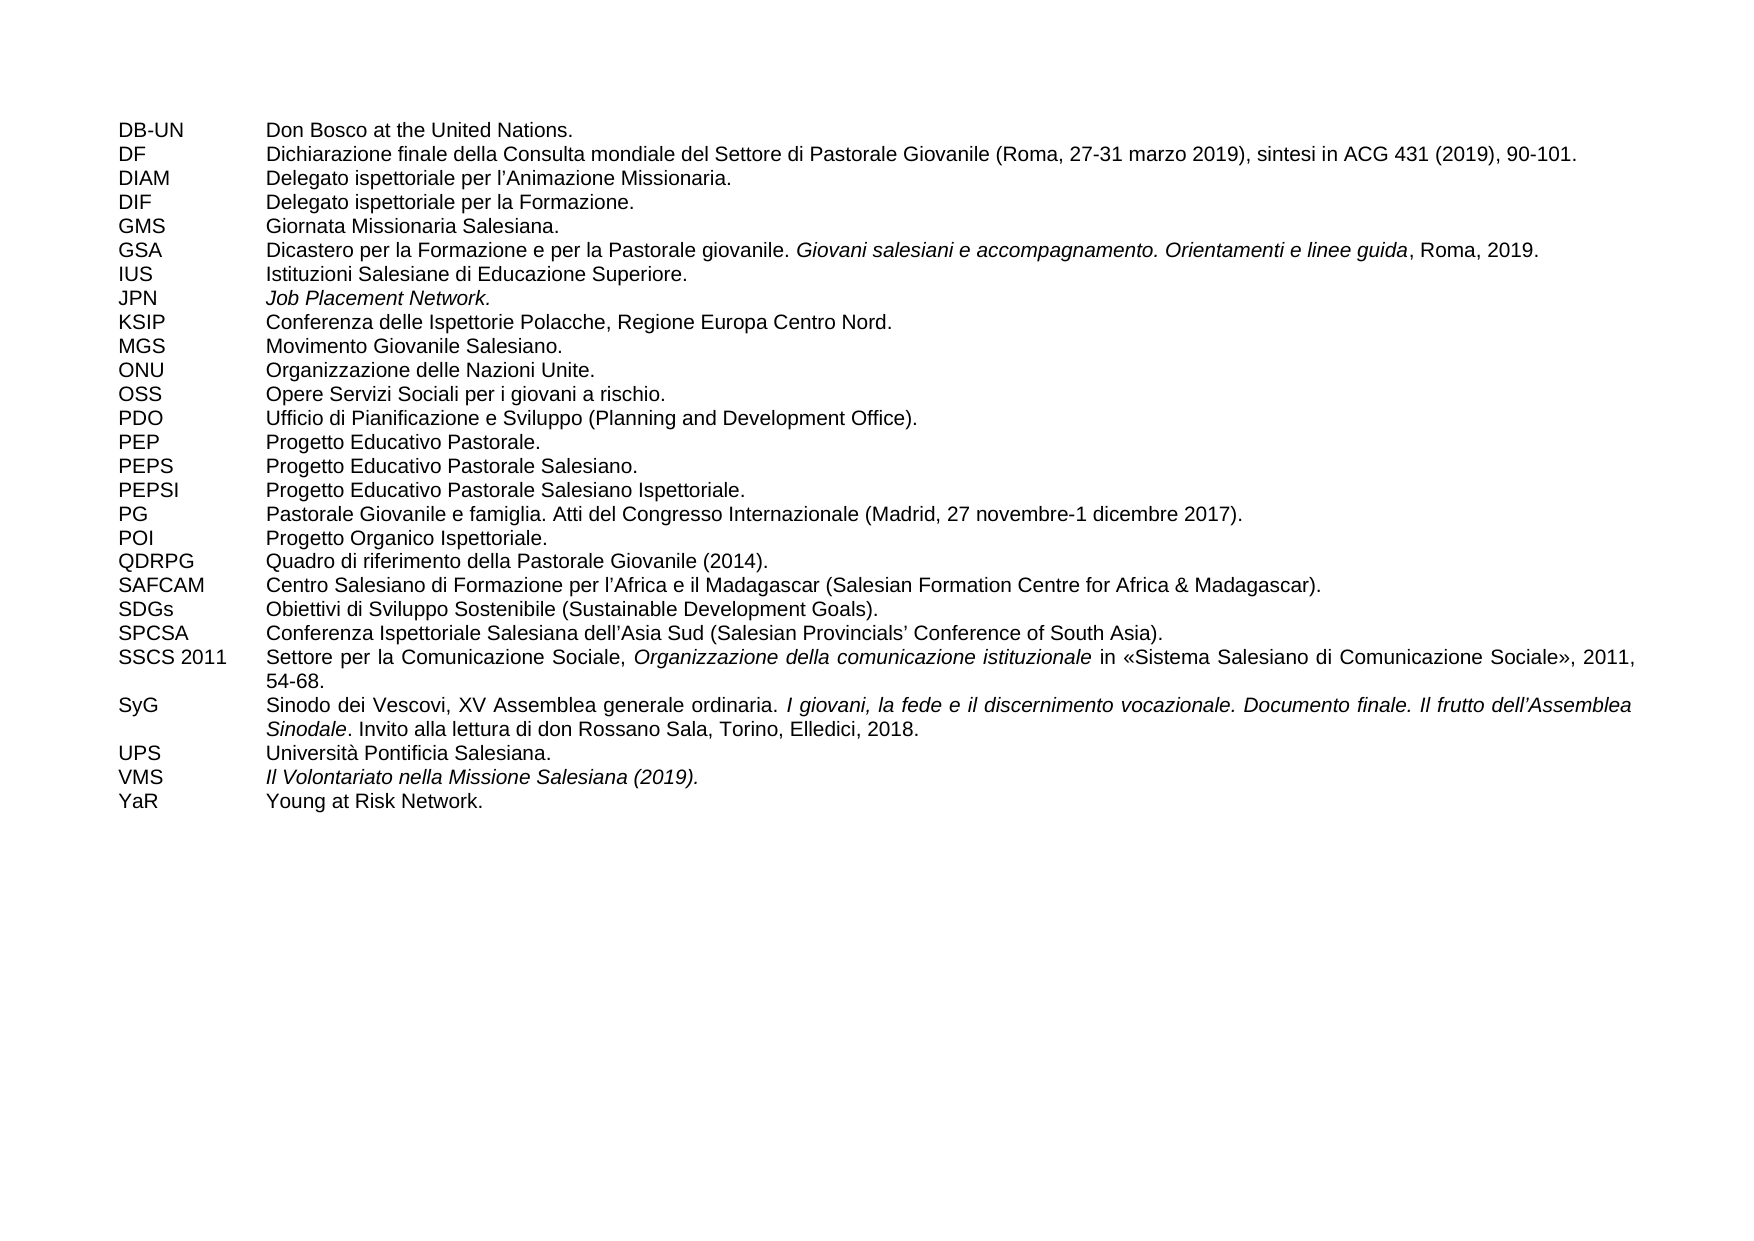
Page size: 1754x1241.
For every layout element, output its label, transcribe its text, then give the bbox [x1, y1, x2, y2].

text PDO Ufficio di Pianificazione e Sviluppo (Planning and Development Office). [118, 406, 1636, 429]
text QDRPG Quadro di riferimento della Pastorale Giovanile (2014). [118, 549, 1636, 573]
text YaR Young at Risk Network. [118, 789, 1636, 813]
text SSCS 2011 Settore per la Comunicazione Sociale, Organizzazione della comunicazione istituzionale in «Sistema Salesiano di Comunicazione Sociale», 2011, 54-68. [118, 645, 1636, 693]
text SAFCAM Centro Salesiano di Formazione per l’Africa e il Madagascar (Salesian Formation Centre for Africa & Madagascar). [118, 573, 1636, 597]
text PEPS Progetto Educativo Pastorale Salesiano. [118, 453, 1636, 477]
text UPS Università Pontificia Salesiana. [118, 741, 1636, 765]
text POI Progetto Organico Ispettoriale. [118, 525, 1636, 549]
text OSS Opere Servizi Sociali per i giovani a rischio. [118, 382, 1636, 406]
text SDGs Obiettivi di Sviluppo Sostenibile (Sustainable Development Goals). [118, 597, 1636, 621]
text PG Pastorale Giovanile e famiglia. Atti del Congresso Internazionale (Madrid, 27 novembre-1 dicembre 2017). [118, 501, 1636, 525]
text PEPSI Progetto Educativo Pastorale Salesiano Ispettoriale. [118, 477, 1636, 501]
text JPN Job Placement Network. [118, 286, 1636, 310]
text VMS Il Volontariato nella Missione Salesiana (2019). [118, 765, 1636, 789]
text DB-UN Don Bosco at the United Nations. [118, 118, 1636, 142]
text DIAM Delegato ispettoriale per l’Animazione Missionaria. [118, 166, 1636, 190]
text GMS Giornata Missionaria Salesiana. [118, 214, 1636, 238]
text GSA Dicastero per la Formazione e per la Pastorale giovanile. Giovani salesiani e accompagnamento. Orientamenti e linee guida, Roma, 2019. [118, 238, 1636, 262]
text DIF Delegato ispettoriale per la Formazione. [118, 190, 1636, 214]
text ONU Organizzazione delle Nazioni Unite. [118, 358, 1636, 382]
text PEP Progetto Educativo Pastorale. [118, 429, 1636, 453]
text SyG Sinodo dei Vescovi, XV Assemblea generale ordinaria. I giovani, la fede e il discernimento vocazionale. Documento finale. Il frutto dell’Assemblea Sinodale. Invito alla lettura di don Rossano Sala, Torino, Elledici, 2018. [118, 693, 1636, 741]
text SPCSA Conferenza Ispettoriale Salesiana dell’Asia Sud (Salesian Provincials’ Conference of South Asia). [118, 621, 1636, 645]
text DF Dichiarazione finale della Consulta mondiale del Settore di Pastorale Giovanile (Roma, 27-31 marzo 2019), sintesi in ACG 431 (2019), 90-101. [118, 142, 1636, 166]
text MGS Movimento Giovanile Salesiano. [118, 334, 1636, 358]
text IUS Istituzioni Salesiane di Educazione Superiore. [118, 262, 1636, 286]
text KSIP Conferenza delle Ispettorie Polacche, Regione Europa Centro Nord. [118, 310, 1636, 334]
